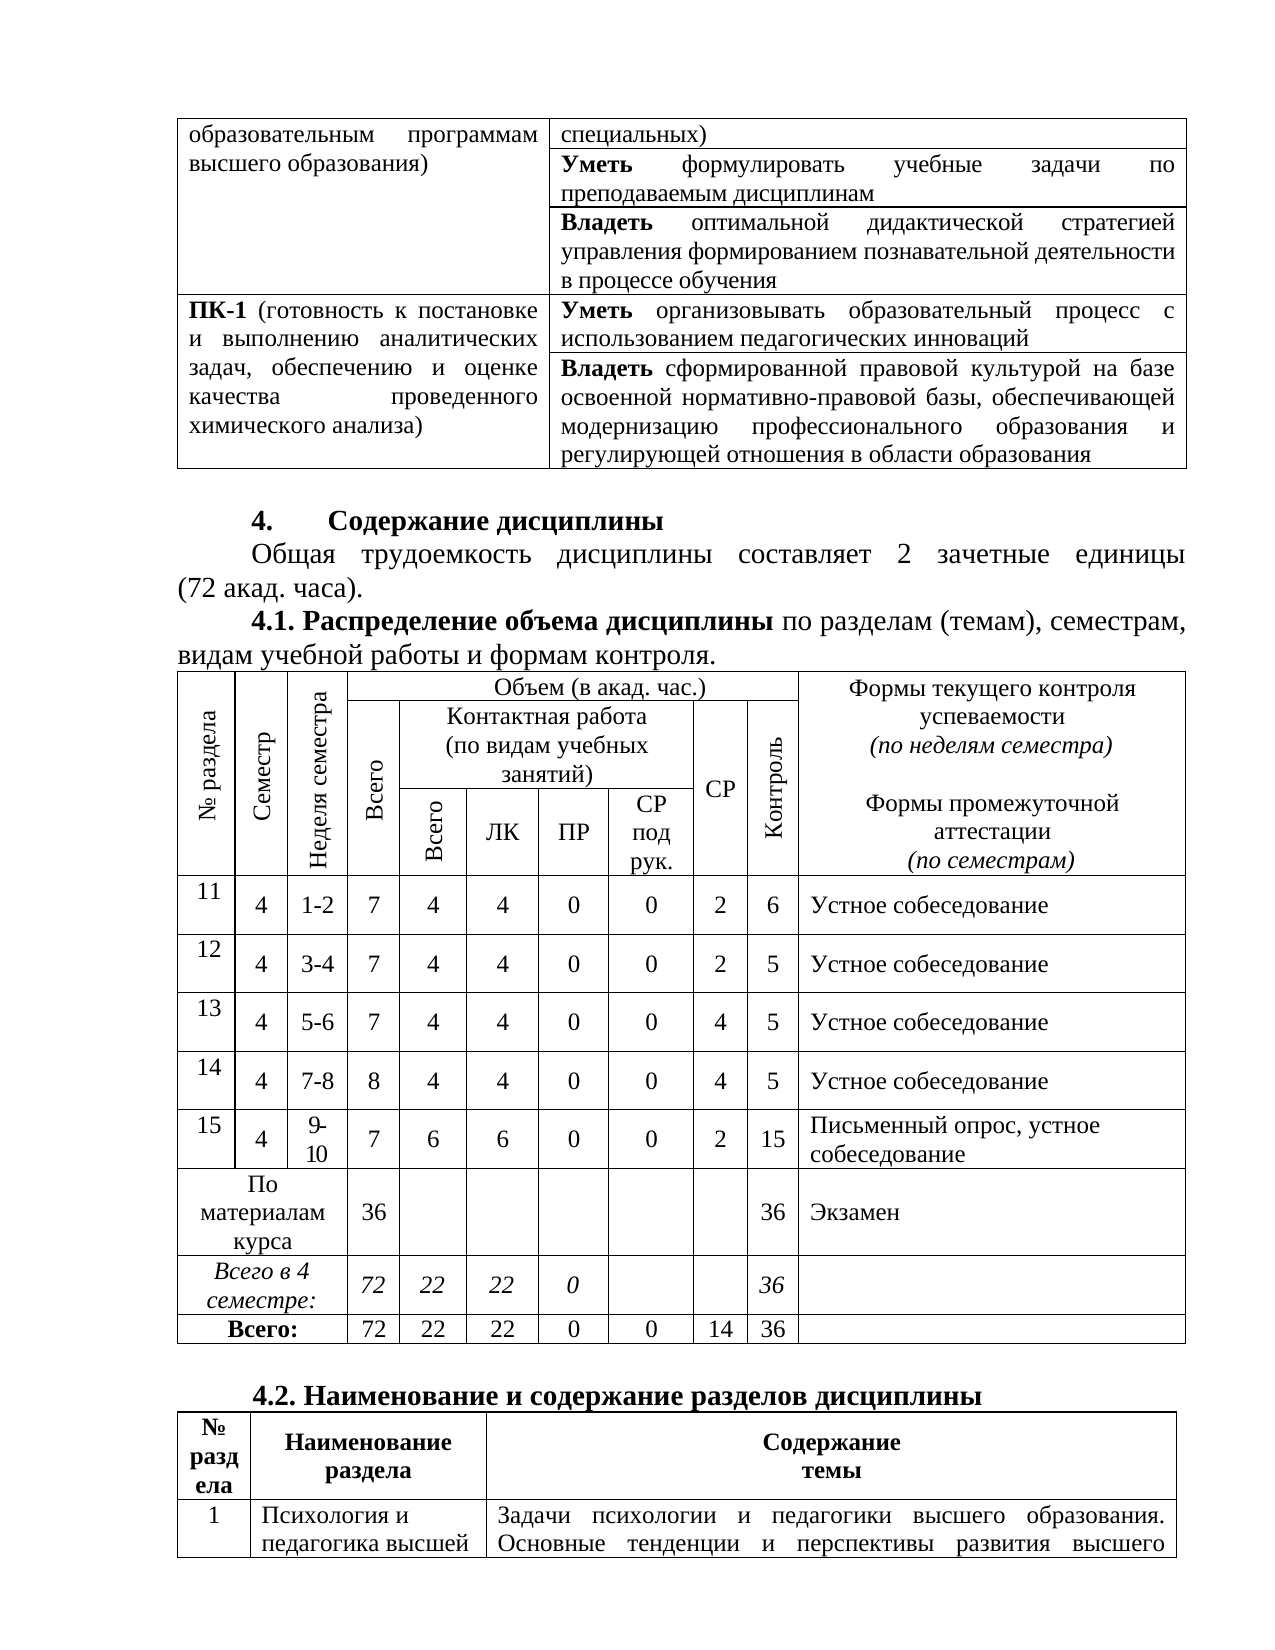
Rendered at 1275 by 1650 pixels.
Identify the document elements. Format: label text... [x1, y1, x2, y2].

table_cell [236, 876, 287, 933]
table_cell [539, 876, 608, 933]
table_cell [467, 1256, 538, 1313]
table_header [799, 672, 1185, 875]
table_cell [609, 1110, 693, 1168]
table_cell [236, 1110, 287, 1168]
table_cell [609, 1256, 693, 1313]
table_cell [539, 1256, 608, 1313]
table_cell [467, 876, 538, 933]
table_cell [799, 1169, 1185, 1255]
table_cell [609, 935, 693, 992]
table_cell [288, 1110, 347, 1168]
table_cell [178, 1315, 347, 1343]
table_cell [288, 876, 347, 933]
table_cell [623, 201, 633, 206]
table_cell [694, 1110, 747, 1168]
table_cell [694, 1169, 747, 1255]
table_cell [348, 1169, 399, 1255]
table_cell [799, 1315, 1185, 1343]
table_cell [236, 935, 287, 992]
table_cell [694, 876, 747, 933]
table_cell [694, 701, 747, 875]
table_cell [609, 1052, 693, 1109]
text 4.1. Распределение объема дисциплины по разделам (темам), семестрам, видам учебной работы и формам контроля. [177, 603, 1186, 671]
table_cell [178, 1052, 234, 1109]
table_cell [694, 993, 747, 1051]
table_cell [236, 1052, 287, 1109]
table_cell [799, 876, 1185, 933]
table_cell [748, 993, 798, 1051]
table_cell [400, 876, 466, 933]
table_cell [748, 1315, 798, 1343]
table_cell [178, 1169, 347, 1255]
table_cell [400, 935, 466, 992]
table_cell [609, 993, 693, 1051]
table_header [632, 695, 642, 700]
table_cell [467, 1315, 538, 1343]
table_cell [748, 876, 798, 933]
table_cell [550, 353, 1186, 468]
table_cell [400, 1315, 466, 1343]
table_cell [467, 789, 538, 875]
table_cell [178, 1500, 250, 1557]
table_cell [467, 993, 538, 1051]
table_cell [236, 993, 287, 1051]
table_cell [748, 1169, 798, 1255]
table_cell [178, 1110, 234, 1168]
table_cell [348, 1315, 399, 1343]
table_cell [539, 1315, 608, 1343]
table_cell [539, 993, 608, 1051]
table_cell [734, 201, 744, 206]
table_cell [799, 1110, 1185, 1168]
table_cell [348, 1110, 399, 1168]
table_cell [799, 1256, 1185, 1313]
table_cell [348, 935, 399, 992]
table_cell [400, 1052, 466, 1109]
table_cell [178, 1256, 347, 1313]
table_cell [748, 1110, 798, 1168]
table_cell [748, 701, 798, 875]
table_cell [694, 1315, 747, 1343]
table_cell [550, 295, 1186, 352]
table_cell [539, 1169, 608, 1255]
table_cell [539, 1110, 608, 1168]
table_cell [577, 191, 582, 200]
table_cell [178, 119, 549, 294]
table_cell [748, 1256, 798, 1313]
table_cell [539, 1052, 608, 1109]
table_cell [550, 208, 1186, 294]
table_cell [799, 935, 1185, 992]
text 4.2. Наименование и содержание разделов дисциплины [177, 1378, 1186, 1411]
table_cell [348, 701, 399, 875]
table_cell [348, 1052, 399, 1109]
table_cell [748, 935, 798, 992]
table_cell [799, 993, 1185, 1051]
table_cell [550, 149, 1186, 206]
list Содержание дисциплины [251, 503, 1186, 536]
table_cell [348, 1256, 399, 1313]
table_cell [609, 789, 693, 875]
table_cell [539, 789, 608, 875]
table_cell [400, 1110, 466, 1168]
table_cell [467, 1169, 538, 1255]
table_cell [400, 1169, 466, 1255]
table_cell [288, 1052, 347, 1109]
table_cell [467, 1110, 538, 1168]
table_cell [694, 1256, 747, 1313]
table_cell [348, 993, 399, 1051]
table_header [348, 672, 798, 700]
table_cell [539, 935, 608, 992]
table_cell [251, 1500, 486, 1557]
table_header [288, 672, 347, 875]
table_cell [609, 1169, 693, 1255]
text Общая трудоемкость дисциплины составляет 2 зачетные единицы (72 акад. часа). [177, 536, 1186, 603]
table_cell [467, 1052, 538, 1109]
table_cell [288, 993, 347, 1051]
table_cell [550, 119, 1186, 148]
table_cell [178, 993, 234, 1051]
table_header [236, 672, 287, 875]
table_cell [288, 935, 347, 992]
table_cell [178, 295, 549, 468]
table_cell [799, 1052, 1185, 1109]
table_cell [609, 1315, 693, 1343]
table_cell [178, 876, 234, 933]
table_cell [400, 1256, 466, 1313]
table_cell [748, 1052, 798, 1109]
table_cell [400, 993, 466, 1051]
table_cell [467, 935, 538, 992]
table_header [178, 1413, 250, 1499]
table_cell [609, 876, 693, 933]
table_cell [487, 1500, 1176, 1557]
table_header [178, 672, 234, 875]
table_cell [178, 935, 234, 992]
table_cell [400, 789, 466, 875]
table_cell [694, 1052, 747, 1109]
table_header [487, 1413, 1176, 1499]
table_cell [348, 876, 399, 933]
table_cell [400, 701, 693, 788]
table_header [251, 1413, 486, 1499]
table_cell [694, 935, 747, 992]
